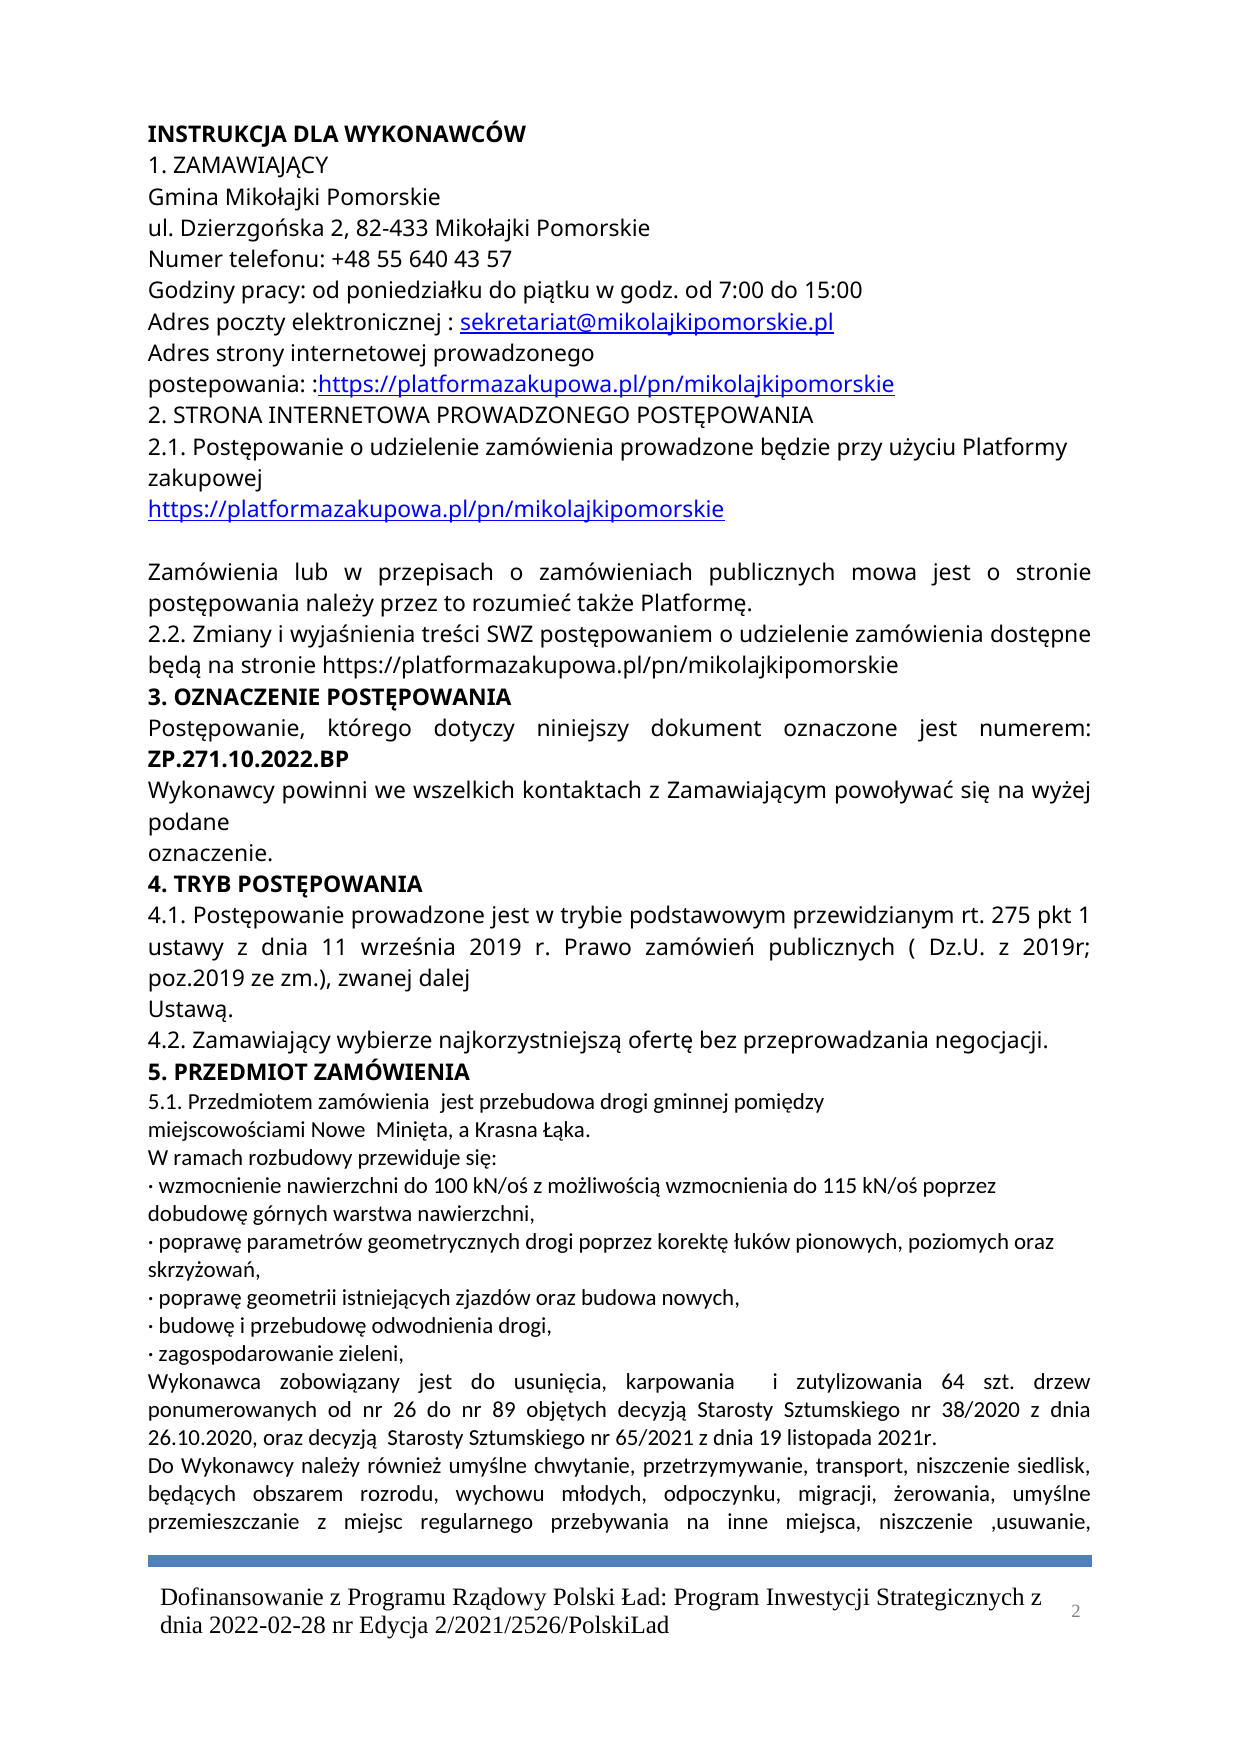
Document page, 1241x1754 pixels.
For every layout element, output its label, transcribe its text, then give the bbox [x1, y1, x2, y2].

text 5. PRZEDMIOT ZAMÓWIENIA [148, 1056, 1092, 1087]
text Wykonawca zobowiązany jest do usunięcia, karpowania i zutylizowania 64 szt. drzew ponumerowanych od nr 26 do nr 89 objętych decyzją Starosty Sztumskiego nr 38/2020 z dnia 26.10.2020, oraz decyzją Starosty Sztumskiego nr 65/2021 z dnia 19 listopada 2021r. [148, 1367, 1092, 1451]
text · budowę i przebudowę odwodnienia drogi, [148, 1311, 1092, 1339]
text 1. ZAMAWIAJĄCY [148, 149, 1092, 181]
text · poprawę geometrii istniejących zjazdów oraz budowa nowych, [148, 1283, 1092, 1311]
text Zamówienia lub w przepisach o zamówieniach publicznych mowa jest o stronie postępowania należy przez to rozumieć także Platformę. [148, 556, 1092, 618]
text miejscowościami Nowe Minięta, a Krasna Łąka. [148, 1115, 1092, 1143]
text Postępowanie, którego dotyczy niniejszy dokument oznaczone jest numerem: ZP.271.10.2022.BP [148, 712, 1092, 774]
text 2.2. Zmiany i wyjaśnienia treści SWZ postępowaniem o udzielenie zamówienia dostępne będą na stronie https://platformazakupowa.pl/pn/mikolajkipomorskie [148, 618, 1092, 681]
text 5.1. Przedmiotem zamówienia jest przebudowa drogi gminnej pomiędzy [148, 1087, 1092, 1115]
text 4.1. Postępowanie prowadzone jest w trybie podstawowym przewidzianym rt. 275 pkt 1 ustawy z dnia 11 września 2019 r. Prawo zamówień publicznych ( Dz.U. z 2019r; poz.2019 ze zm.), zwanej dalej [148, 899, 1092, 993]
text 3. OZNACZENIE POSTĘPOWANIA [148, 681, 1092, 712]
text Gmina Mikołajki Pomorskie [148, 181, 1092, 212]
text W ramach rozbudowy przewiduje się: [148, 1143, 1092, 1171]
text 2.1. Postępowanie o udzielenie zamówienia prowadzone będzie przy użyciu Platformy zakupowej [148, 431, 1092, 493]
text · zagospodarowanie zieleni, [148, 1339, 1092, 1367]
text dobudowę górnych warstwa nawierzchni, [148, 1199, 1092, 1227]
text · poprawę parametrów geometrycznych drogi poprzez korektę łuków pionowych, poziomych oraz skrzyżowań, [148, 1227, 1092, 1283]
text 2. STRONA INTERNETOWA PROWADZONEGO POSTĘPOWANIA [148, 399, 1092, 431]
text Wykonawcy powinni we wszelkich kontaktach z Zamawiającym powoływać się na wyżej podane [148, 774, 1092, 837]
text 4.2. Zamawiający wybierze najkorzystniejszą ofertę bez przeprowadzania negocjacji. [148, 1024, 1092, 1056]
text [148, 1451, 1092, 1535]
text · wzmocnienie nawierzchni do 100 kN/oś z możliwością wzmocnienia do 115 kN/oś poprzez [148, 1171, 1092, 1199]
text https://platformazakupowa.pl/pn/mikolajkipomorskie [148, 493, 1092, 524]
text ul. Dzierzgońska 2, 82-433 Mikołajki Pomorskie [148, 212, 1092, 243]
text 4. TRYB POSTĘPOWANIA [148, 868, 1092, 899]
text Numer telefonu: +48 55 640 43 57 [148, 243, 1092, 274]
text Godziny pracy: od poniedziałku do piątku w godz. od 7:00 do 15:00 [148, 274, 1092, 306]
text Adres poczty elektronicznej : sekretariat@mikolajkipomorskie.pl [148, 306, 1092, 337]
text Adres strony internetowej prowadzonego postepowania: :https://platformazakupowa.pl/pn/mikolajkipomorskie [148, 337, 1092, 399]
text Ustawą. [148, 993, 1092, 1024]
text INSTRUKCJA DLA WYKONAWCÓW [148, 118, 1092, 149]
text oznaczenie. [148, 837, 1092, 868]
